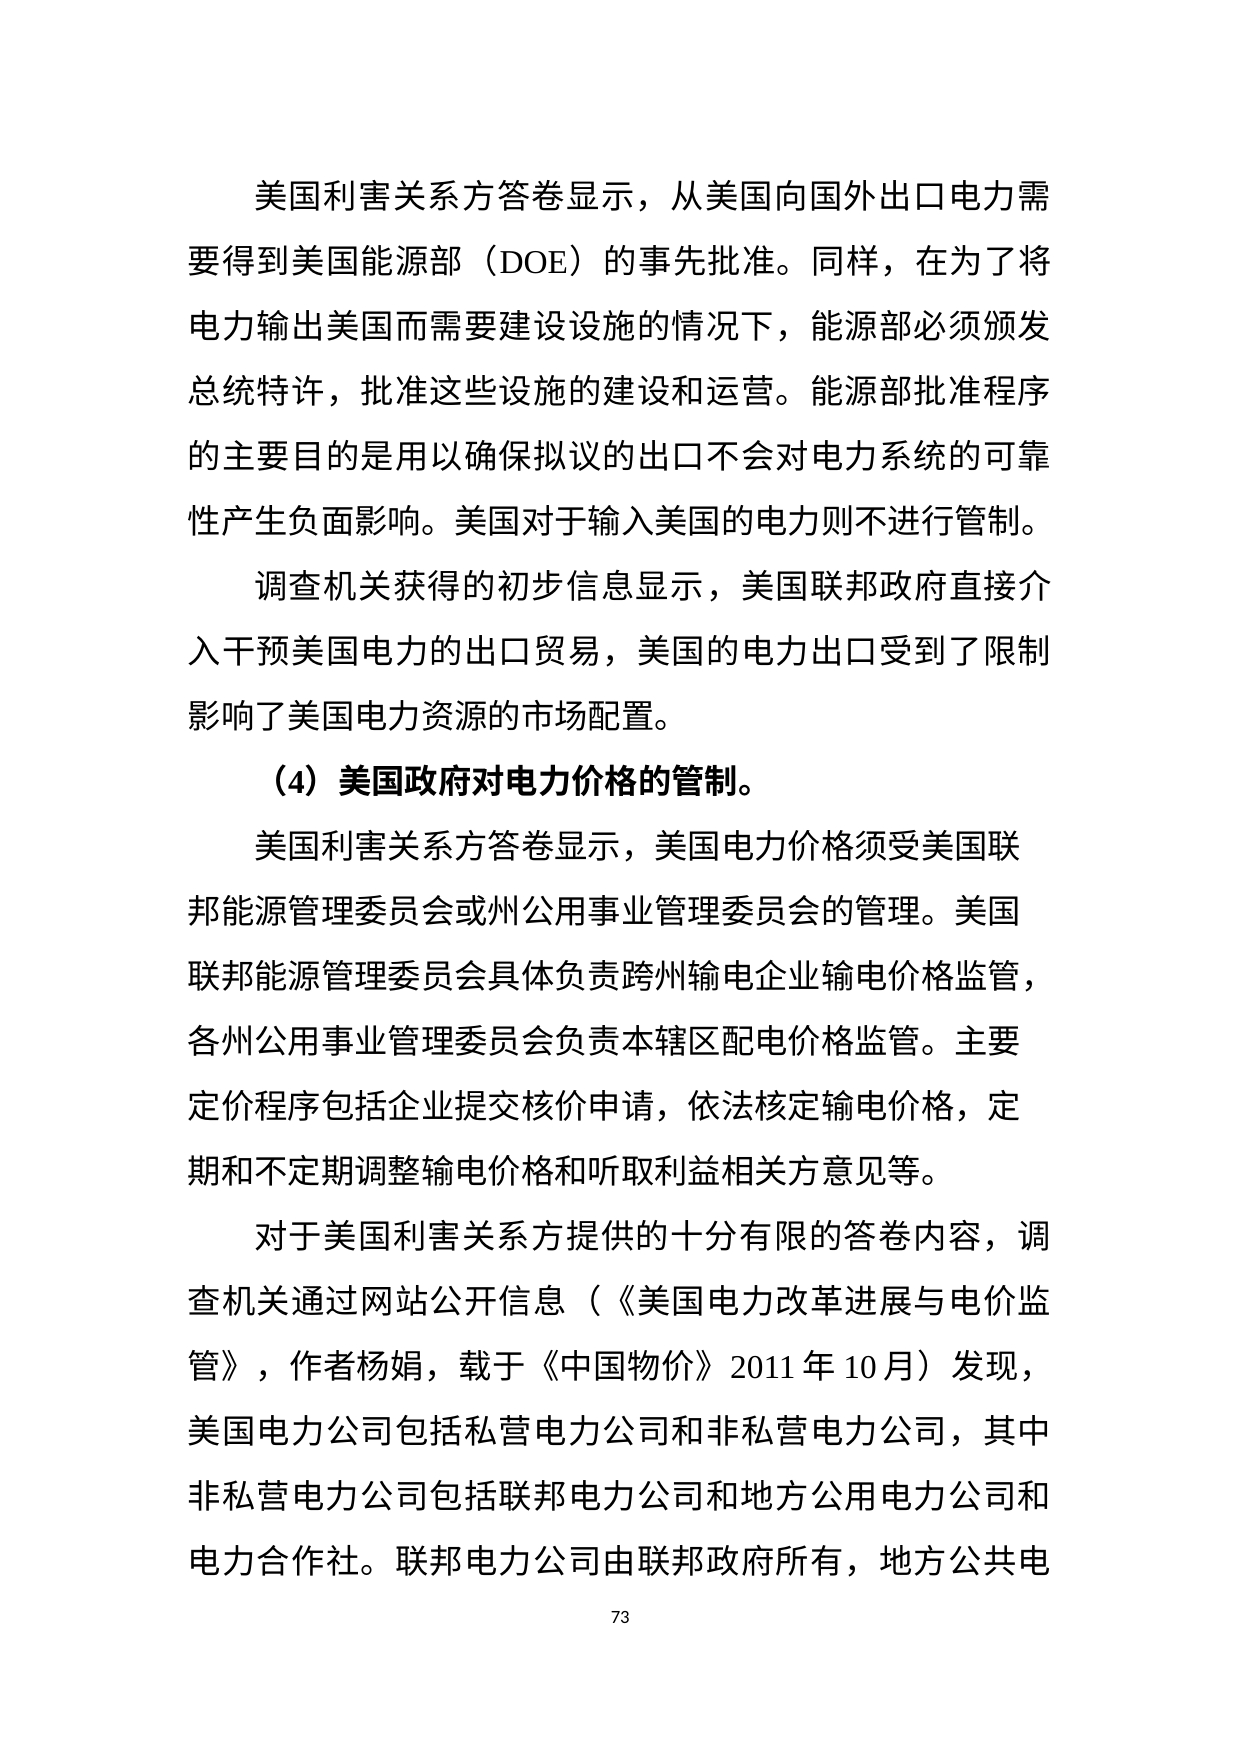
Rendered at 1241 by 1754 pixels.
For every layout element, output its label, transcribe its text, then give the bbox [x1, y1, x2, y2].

text 美国利害关系方答卷显示，从美国向国外出口电力需要得到美国能源部（DOE）的事先批准。同样，在为了将电力输出美国而需要建设设施的情况下，能源部必须颁发总统特许，批准这些设施的建设和运营。能源部批准程序的主要目的是用以确保拟议的出口不会对电力系统的可靠性产生负面影响。美国对于输入美国的电力则不进行管制。 [187, 162, 1053, 552]
text 调查机关获得的初步信息显示，美国联邦政府直接介入干预美国电力的出口贸易，美国的电力出口受到了限制，影响了美国电力资源的市场配置。 [187, 552, 1053, 747]
text （4）美国政府对电力价格的管制。 [187, 747, 1053, 812]
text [187, 1202, 1053, 1592]
text 美国利害关系方答卷显示，美国电力价格须受美国联邦能源管理委员会或州公用事业管理委员会的管理。美国联邦能源管理委员会具体负责跨州输电企业输电价格监管，各州公用事业管理委员会负责本辖区配电价格监管。主要定价程序包括企业提交核价申请，依法核定输电价格，定期和不定期调整输电价格和听取利益相关方意见等。 [187, 812, 1053, 1202]
